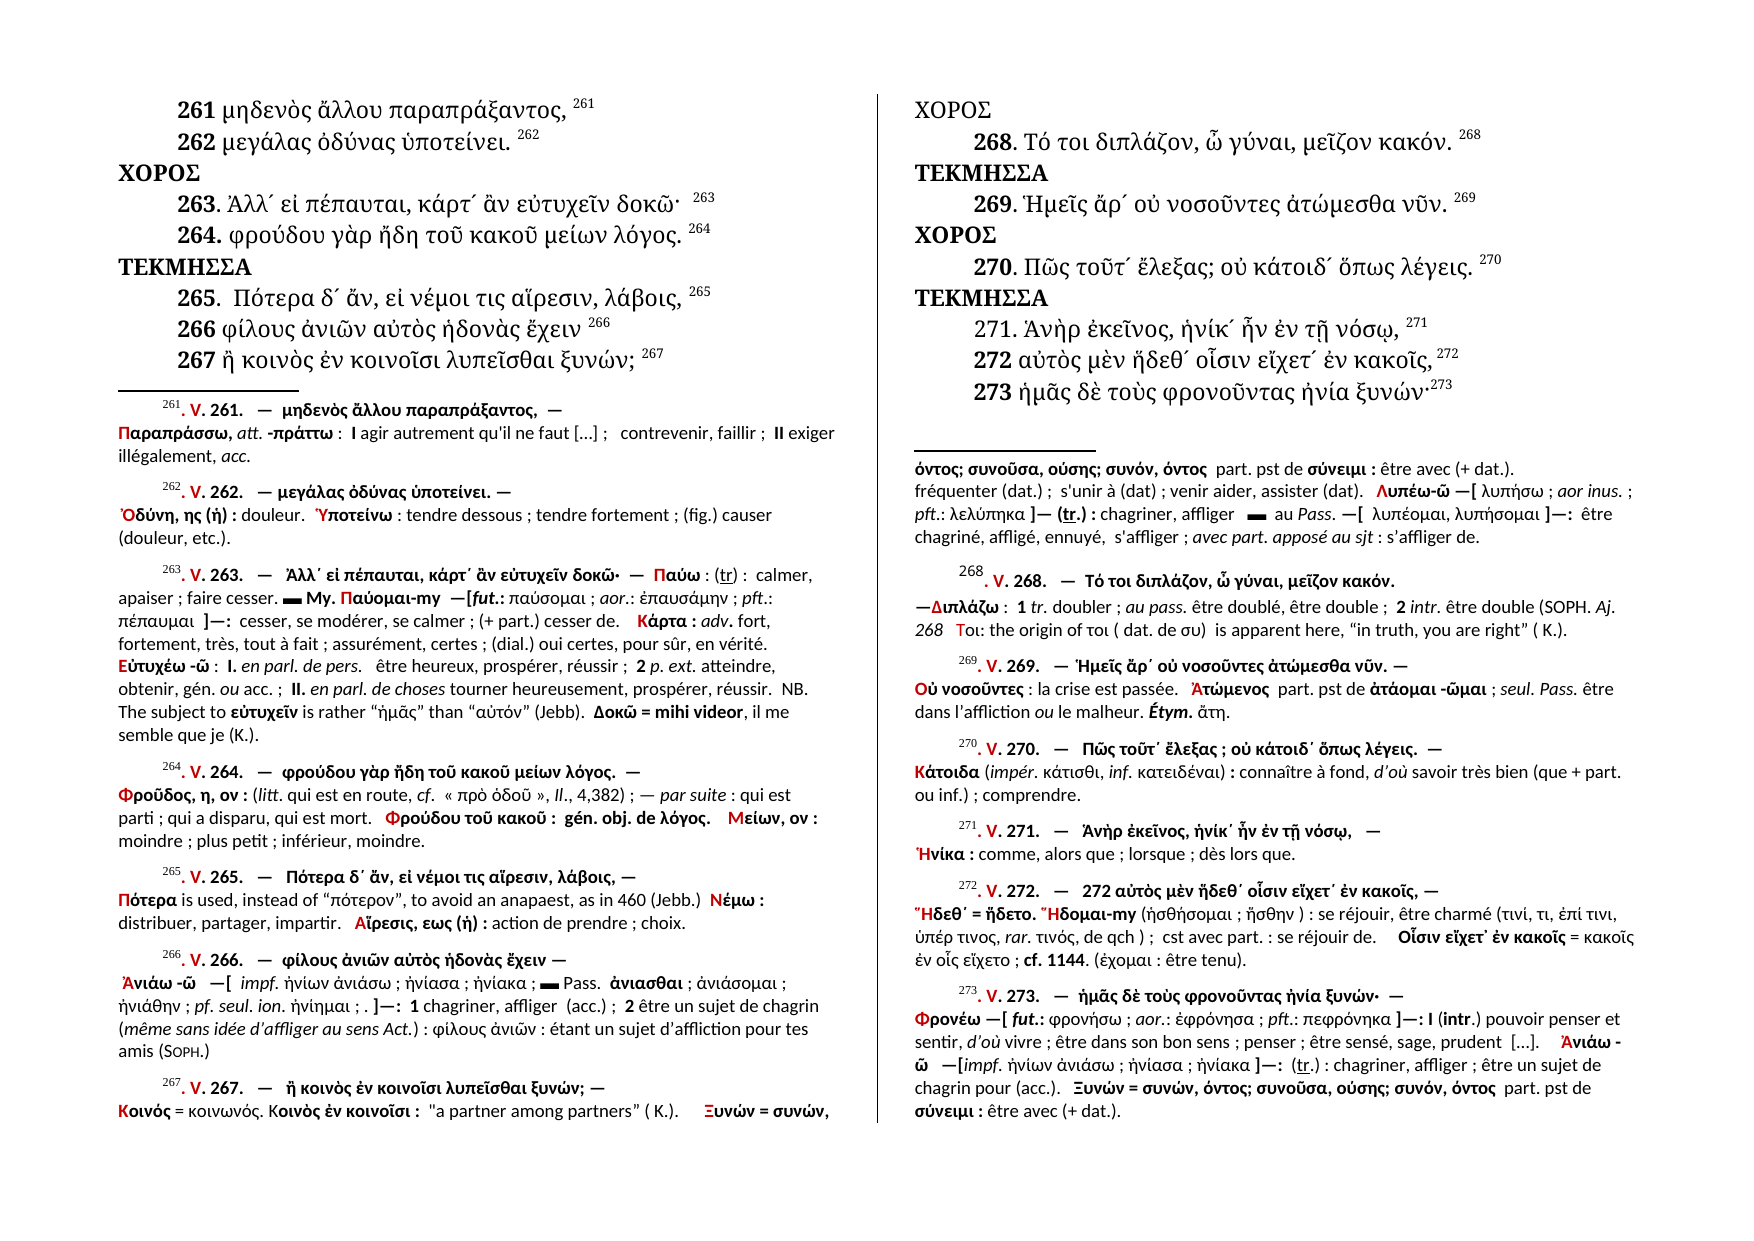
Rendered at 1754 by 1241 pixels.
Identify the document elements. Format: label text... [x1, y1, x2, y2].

text 261 μηδενὸς ἄλλου παραπράξαντος, [177, 94, 839, 126]
text 262 μεγάλας ὀδύνας ὑποτείνει. [177, 126, 839, 157]
text ΧΟΡΟΣ [118, 157, 839, 188]
text 263. Ἀλλ´ εἰ πέπαυται, κάρτ´ ἂν εὐτυχεῖν δοκῶ· [177, 188, 839, 219]
text 268. Τό τοι διπλάζον, ὦ γύναι, μεῖζον κακόν. [973, 126, 1636, 157]
text 267 ἢ κοινὸς ἐν κοινοῖσι λυπεῖσθαι ξυνών; [177, 344, 839, 376]
text ΤΕΚΜΗΣΣΑ [118, 251, 839, 282]
text 271. Ἁνὴρ ἐκεῖνος, ἡνίκ´ ἦν ἐν τῇ νόσῳ, [973, 313, 1636, 344]
text ΤΕΚΜΗΣΣΑ [914, 157, 1636, 188]
text 266 φίλους ἀνιῶν αὐτὸς ἡδονὰς ἔχειν [177, 313, 839, 344]
text ΧΟΡΟΣ [914, 94, 1636, 126]
text 272 αὐτὸς μὲν ἥδεθ´ οἷσιν εἴχετ´ ἐν κακοῖς, [973, 344, 1636, 376]
text 265. Πότερα δ´ ἄν, εἰ νέμοι τις αἵρεσιν, λάβοις, [177, 282, 839, 313]
text ΤΕΚΜΗΣΣΑ [914, 282, 1636, 313]
text 264. φρούδου γὰρ ἤδη τοῦ κακοῦ μείων λόγος. [177, 219, 839, 251]
text 269. Ἡμεῖς ἄρ´ οὐ νοσοῦντες ἀτώμεσθα νῦν. [973, 188, 1636, 219]
text ΧΟΡΟΣ [914, 219, 1636, 251]
text 273 ἡμᾶς δὲ τοὺς φρονοῦντας ἠνία ξυνών· [973, 376, 1636, 407]
text 270. Πῶς τοῦτ´ ἔλεξας; οὐ κάτοιδ´ ὅπως λέγεις. [973, 251, 1636, 282]
